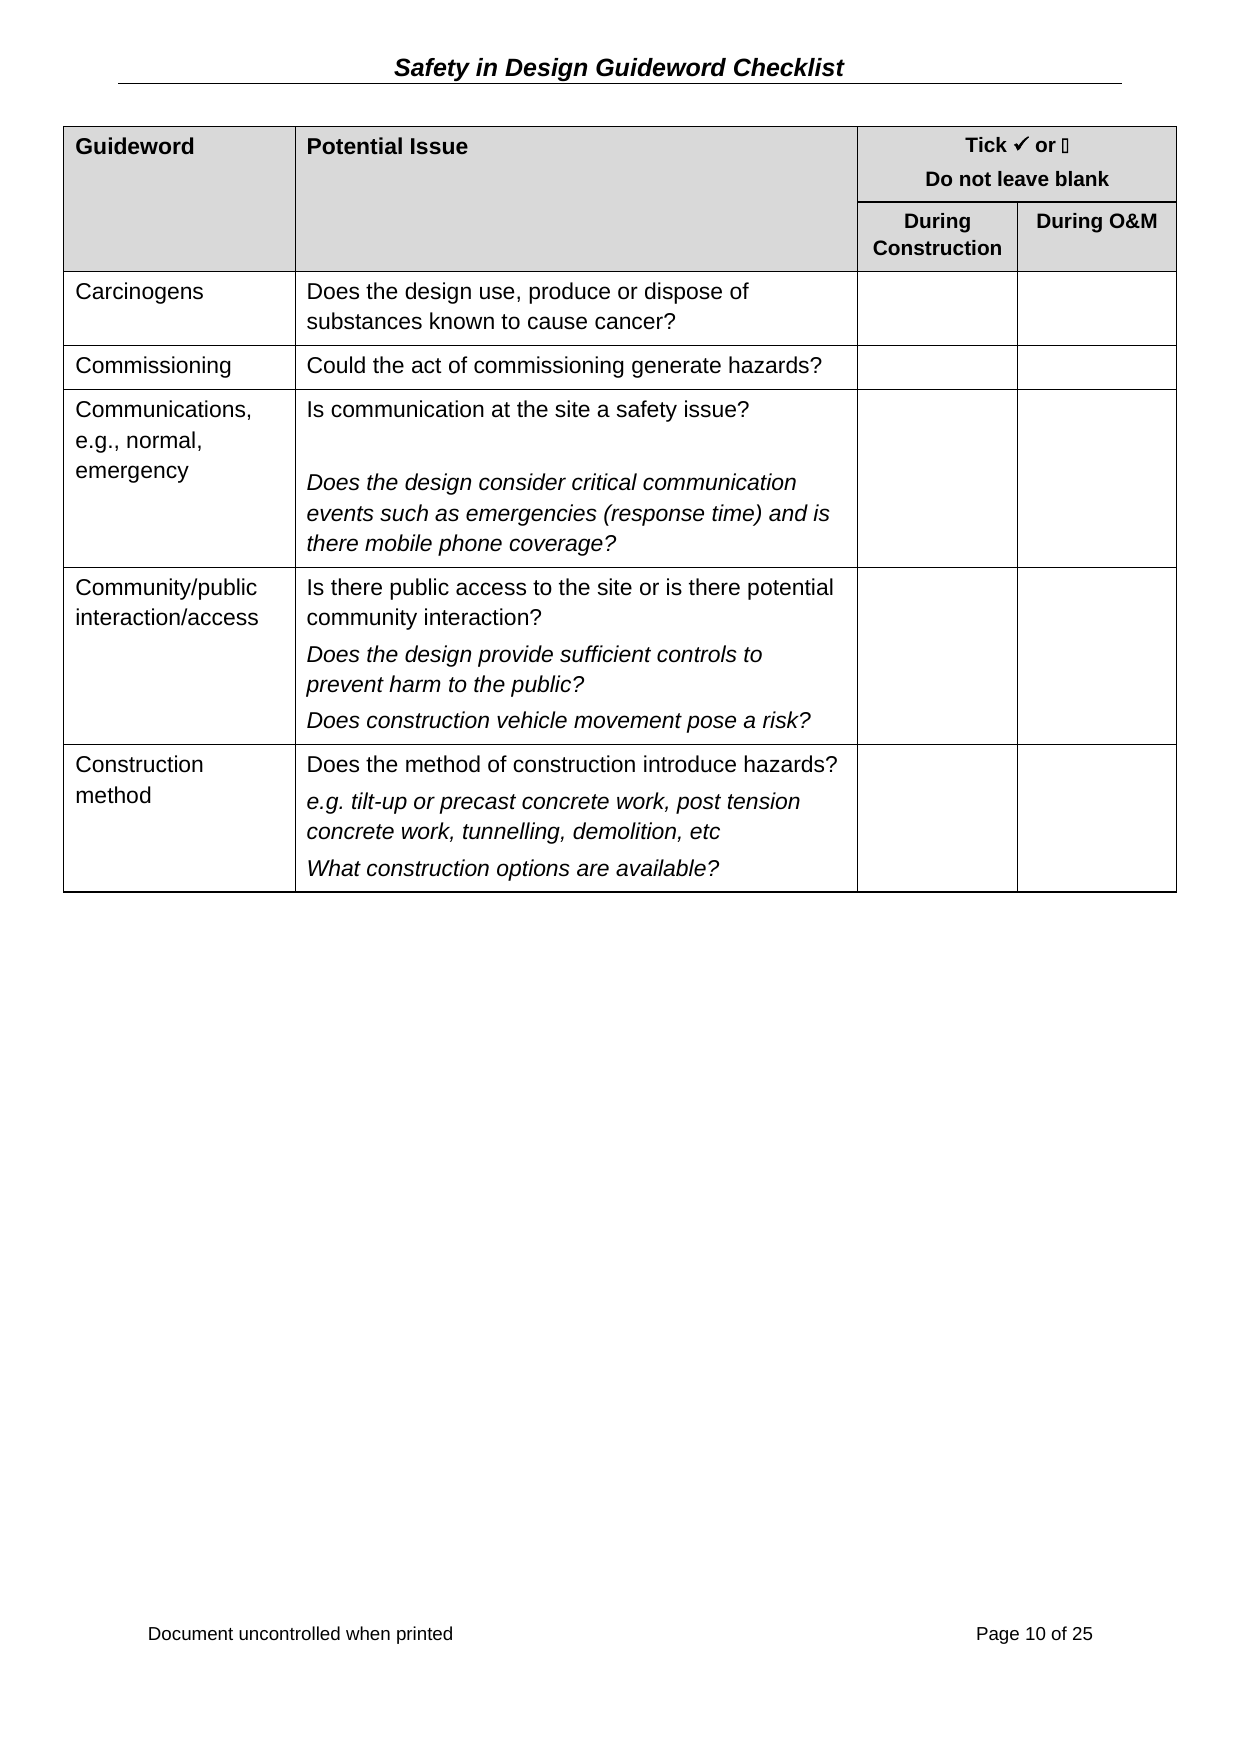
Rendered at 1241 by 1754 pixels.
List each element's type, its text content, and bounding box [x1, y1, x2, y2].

table_cell [1018, 390, 1176, 567]
table_cell Commissioning [64, 346, 295, 389]
table_cell Does the design use, produce or dispose of substances known to cause cancer? [296, 272, 857, 345]
table_cell [858, 390, 1017, 567]
table_cell Could the act of commissioning generate hazards? [296, 346, 857, 389]
table_cell Does the method of construction introduce hazards? e.g. tilt-up or precast concrete work, post tension concrete work, tunnelling, demolition, etc What construction options are available? [296, 745, 857, 891]
table_cell Is communication at the site a safety issue? Does the design consider critical communication events such as emergencies (response time) and is there mobile phone coverage? [296, 390, 857, 567]
table_cell [1018, 346, 1176, 389]
table_cell [858, 272, 1017, 345]
table_cell During Construction [858, 203, 1017, 271]
table_cell [858, 568, 1017, 744]
table_header Tick or Do not leave blank [858, 127, 1176, 201]
table_cell [1018, 272, 1176, 345]
table_cell [858, 745, 1017, 891]
table_header Potential Issue [296, 127, 857, 271]
table_cell Community/public interaction/access [64, 568, 295, 744]
table_header Guideword [64, 127, 295, 271]
table_cell During O&M [1018, 203, 1176, 271]
table_cell Communications, e.g., normal, emergency [64, 390, 295, 567]
table_cell Carcinogens [64, 272, 295, 345]
table_cell Construction method [64, 745, 295, 891]
table_cell [1018, 745, 1176, 891]
table_cell [1018, 568, 1176, 744]
table_cell [858, 346, 1017, 389]
table_cell Is there public access to the site or is there potential community interaction? Does the design provide sufficient controls to prevent harm to the public? Does construction vehicle movement pose a risk? [296, 568, 857, 744]
